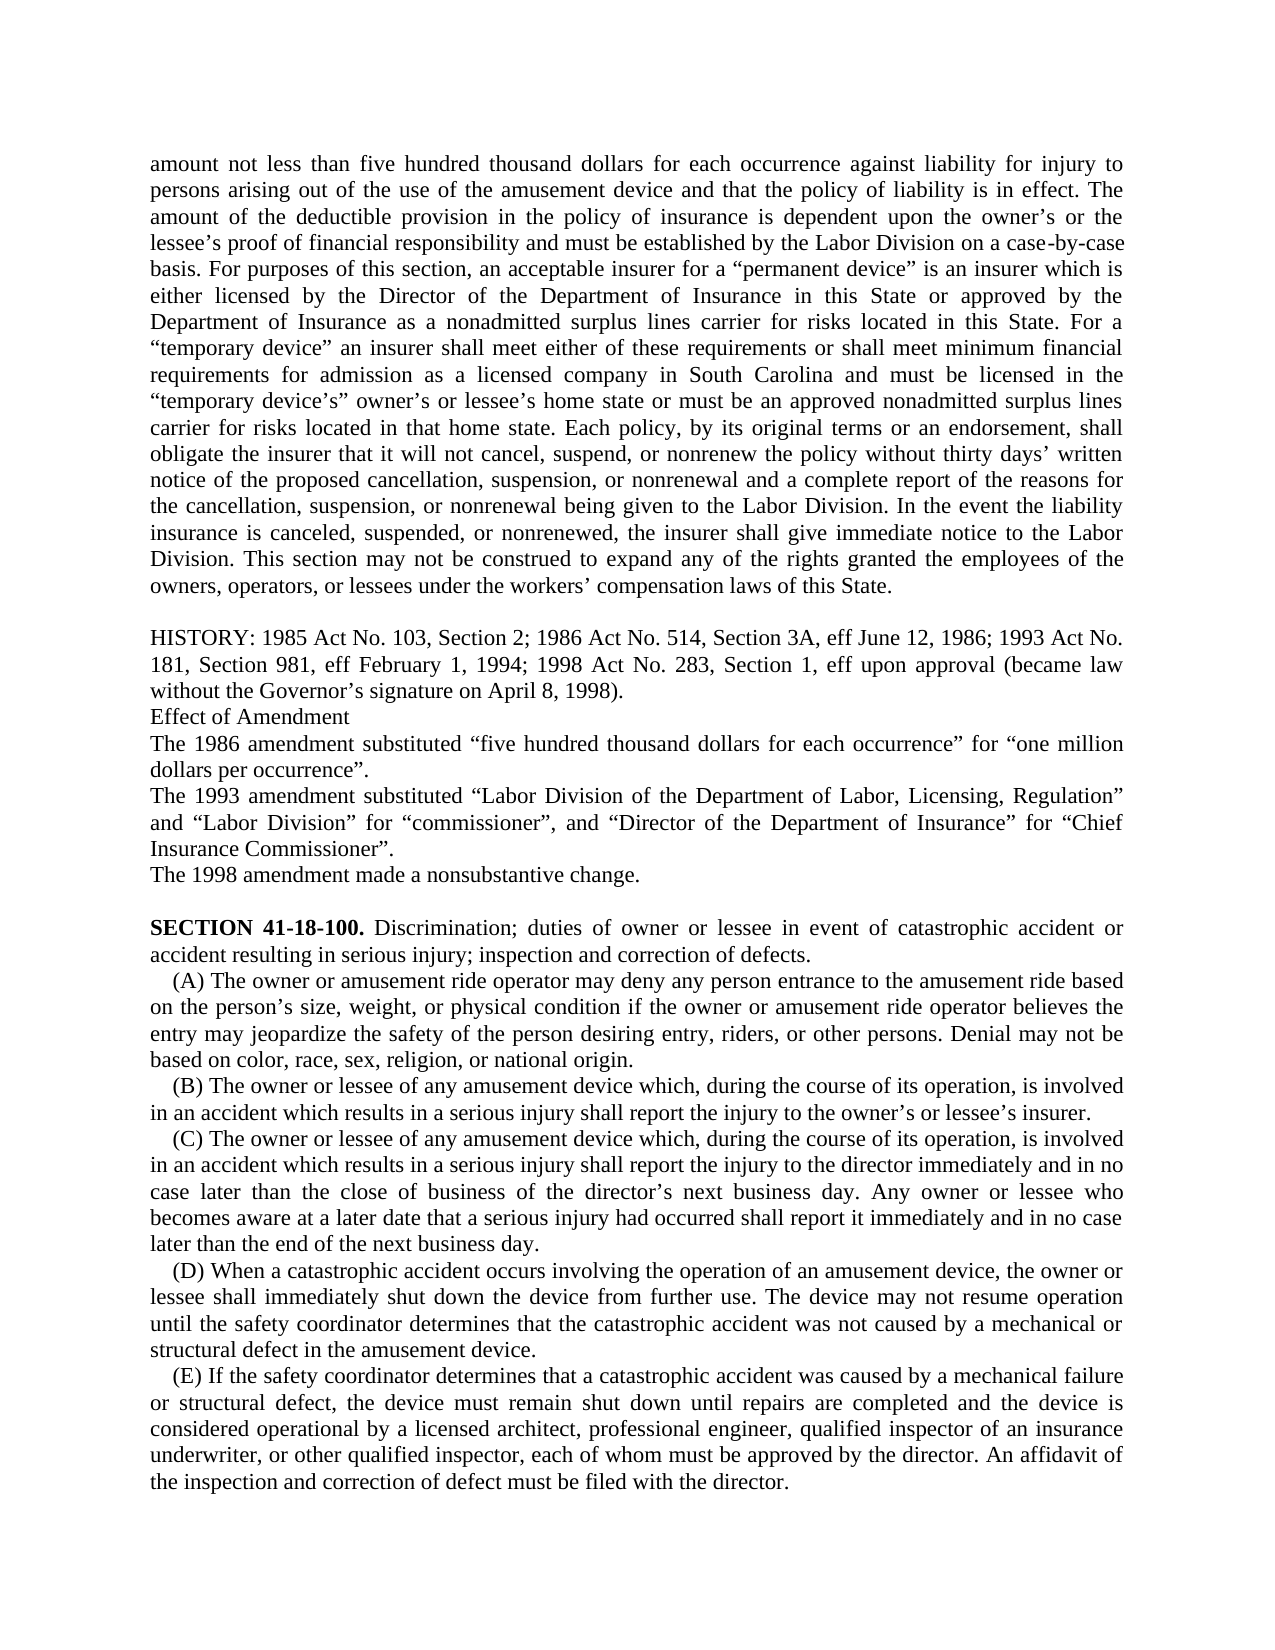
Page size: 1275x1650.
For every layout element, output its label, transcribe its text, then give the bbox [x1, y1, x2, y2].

text (D) When a catastrophic accident occurs involving the operation of an amusement device, the owner or lessee shall immediately shut down the device from further use. The device may not resume operation until the safety coordinator determines that the catastrophic accident was not caused by a mechanical or structural defect in the amusement device. [150, 1257, 1125, 1362]
text (A) The owner or amusement ride operator may deny any person entrance to the amusement ride based on the person’s size, weight, or physical condition if the owner or amusement ride operator believes the entry may jeopardize the safety of the person desiring entry, riders, or other persons. Denial may not be based on color, race, sex, religion, or national origin. [150, 967, 1125, 1072]
text (C) The owner or lessee of any amusement device which, during the course of its operation, is involved in an accident which results in a serious injury shall report the injury to the director immediately and in no case later than the close of business of the director’s next business day. Any owner or lessee who becomes aware at a later date that a serious injury had occurred shall report it immediately and in no case later than the end of the next business day. [150, 1125, 1125, 1257]
text HISTORY: 1985 Act No. 103, Section 2; 1986 Act No. 514, Section 3A, eff June 12, 1986; 1993 Act No. 181, Section 981, eff February 1, 1994; 1998 Act No. 283, Section 1, eff upon approval (became law without the Governor’s signature on April 8, 1998). [150, 624, 1125, 703]
text The 1986 amendment substituted “five hundred thousand dollars for each occurrence” for “one million dollars per occurrence”. [150, 730, 1125, 782]
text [150, 150, 1125, 598]
text (B) The owner or lessee of any amusement device which, during the course of its operation, is involved in an accident which results in a serious injury shall report the injury to the owner’s or lessee’s insurer. [150, 1072, 1125, 1125]
text Effect of Amendment [150, 703, 1125, 730]
text The 1993 amendment substituted “Labor Division of the Department of Labor, Licensing, Regulation” and “Labor Division” for “commissioner”, and “Director of the Department of Insurance” for “Chief Insurance Commissioner”. [150, 782, 1125, 862]
text SECTION 41-18-100. Discrimination; duties of owner or lessee in event of catastrophic accident or accident resulting in serious injury; inspection and correction of defects. [150, 914, 1125, 967]
text The 1998 amendment made a nonsubstantive change. [150, 862, 1125, 888]
text (E) If the safety coordinator determines that a catastrophic accident was caused by a mechanical failure or structural defect, the device must remain shut down until repairs are completed and the device is considered operational by a licensed architect, professional engineer, qualified inspector of an insurance underwriter, or other qualified inspector, each of whom must be approved by the director. An affidavit of the inspection and correction of defect must be filed with the director. [150, 1362, 1125, 1494]
